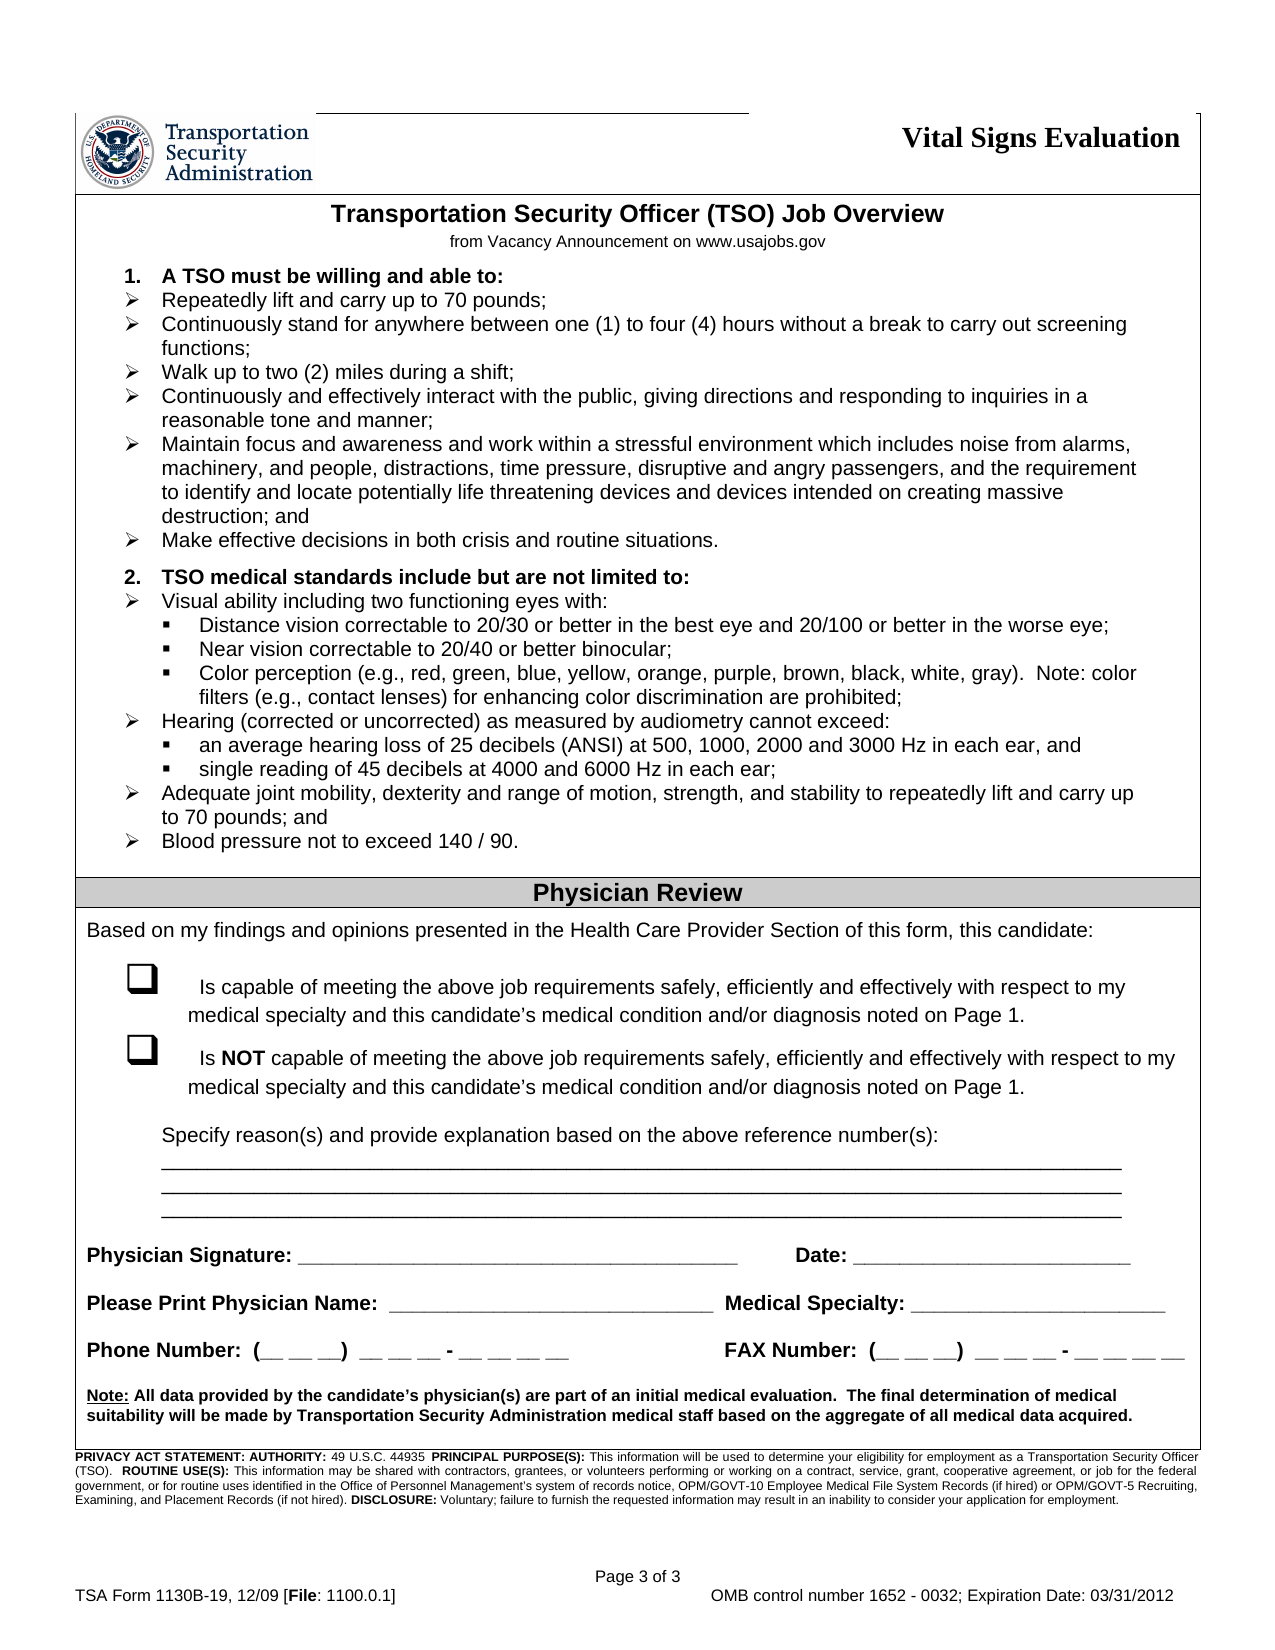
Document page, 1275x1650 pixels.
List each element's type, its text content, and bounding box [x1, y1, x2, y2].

table_header Candidate Name: Last 4 Digits of SSN: __ __ __ __ [317, 114, 1200, 194]
text PRIVACY ACT STATEMENT: AUTHORITY: 49 U.S.C. 44935 PRINCIPAL PURPOSE(S): This information will be used to determine your eligibility for employment as a Transportation Security Officer (TSO). ROUTINE USE(S): This information may be shared with contractors, grantees, or volunteers performing or working on a contract, service, grant, cooperative agreement, or job for the federal government, or for routine uses identified in the Office of Personnel Management’s system of records notice, OPM/GOVT-10 Employee Medical File System Records (if hired) or OPM/GOVT-5 Recruiting, Examining, and Placement Records (if not hired). DISCLOSURE: Voluntary; failure to furnish the requested information may result in an inability to consider your application for employment. [75, 1450, 1200, 1507]
table_cell Based on my findings and opinions presented in the Health Care Provider Section of this form, this candidate: Is capable of meeting the above job requirements safely, efficiently and effectively with respect to my medical specialty and this candidate’s medical condition and/or diagnosis noted on Page 1. Is NOT capable of meeting the above job requirements safely, efficiently and effectively with respect to my medical specialty and this candidate’s medical condition and/or diagnosis noted on Page 1. Specify reason(s) and provide explanation based on the above reference number(s): ___________________________________________________________________________________ ___________________________________________________________________________________ ___________________________________________________________________________________ Physician Signature: ______________________________________ Date: ________________________ Please Print Physician Name: ____________________________ Medical Specialty: ______________________ Phone Number: (__ __ __) __ __ __ - __ __ __ __ FAX Number: (__ __ __) __ __ __ - __ __ __ __ Note: All data provided by the candidate’s physician(s) are part of an initial medical evaluation. The final determination of medical suitability will be made by Transportation Security Administration medical staff based on the aggregate of all medical data acquired. [76, 908, 1200, 1448]
table_cell Physician Review [76, 878, 1200, 907]
table_cell Transportation Security Officer (TSO) Job Overview from Vacancy Announcement on www.usajobs.gov A TSO must be willing and able to: Repeatedly lift and carry up to 70 pounds; Continuously stand for anywhere between one (1) to four (4) hours without a break to carry out screening functions; Walk up to two (2) miles during a shift; Continuously and effectively interact with the public, giving directions and responding to inquiries in a reasonable tone and manner; Maintain focus and awareness and work within a stressful environment which includes noise from alarms, machinery, and people, distractions, time pressure, disruptive and angry passengers, and the requirement to identify and locate potentially life threatening devices and devices intended on creating massive destruction; and Make effective decisions in both crisis and routine situations. TSO medical standards include but are not limited to: Visual ability including two functioning eyes with: Distance vision correctable to 20/30 or better in the best eye and 20/100 or better in the worse eye; Near vision correctable to 20/40 or better binocular; Color perception (e.g., red, green, blue, yellow, orange, purple, brown, black, white, gray). Note: color filters (e.g., contact lenses) for enhancing color discrimination are prohibited; Hearing (corrected or uncorrected) as measured by audiometry cannot exceed: an average hearing loss of 25 decibels (ANSI) at 500, 1000, 2000 and 3000 Hz in each ear, and single reading of 45 decibels at 4000 and 6000 Hz in each ear; Adequate joint mobility, dexterity and range of motion, strength, and stability to repeatedly lift and carry up to 70 pounds; and Blood pressure not to exceed 140 / 90. [76, 195, 1200, 877]
